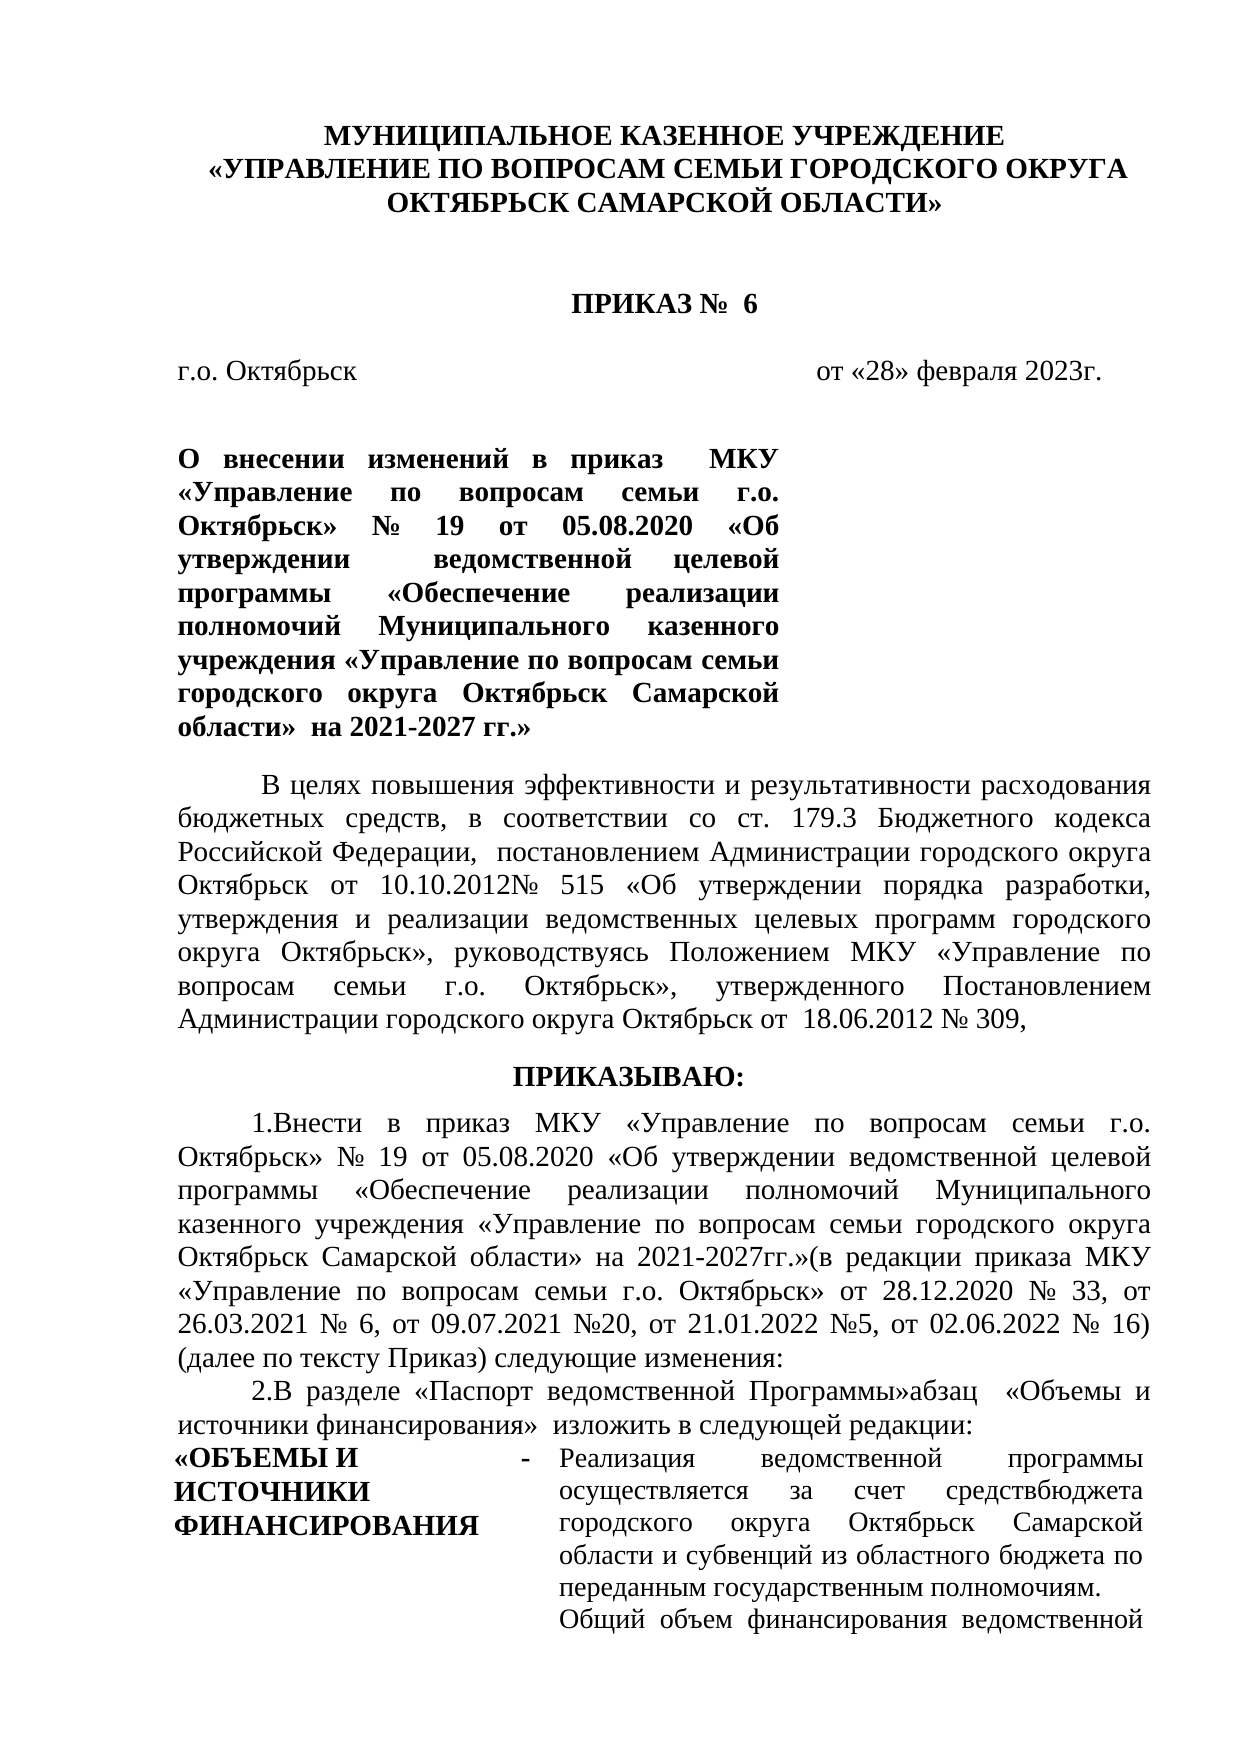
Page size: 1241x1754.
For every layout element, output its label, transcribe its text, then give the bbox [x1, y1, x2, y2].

text МУНИЦИПАЛЬНОЕ КАЗЕННОЕ УЧРЕЖДЕНИЕ [177, 118, 1152, 152]
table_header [163, 1441, 503, 1635]
text В целях повышения эффективности и результативности расходования бюджетных средств, в соответствии со ст. 179.3 Бюджетного кодекса Российской Федерации, постановлением Администрации городского округа Октябрьск от 10.10.2012№ 515 «Об утверждении порядка разработки, утверждения и реализации ведомственных целевых программ городского округа Октябрьск», руководствуясь Положением МКУ «Управление по вопросам семьи г.о. Октябрьск», утвержденного Постановлением Администрации городского округа Октябрьск от 18.06.2012 № 309, [177, 767, 1152, 1035]
text ПРИКАЗЫВАЮ: [177, 1059, 1152, 1093]
text 1.Внести в приказ МКУ «Управление по вопросам семьи г.о. Октябрьск» № 19 от 05.08.2020 «Об утверждении ведомственной целевой программы «Обеспечение реализации полномочий Муниципального казенного учреждения «Управление по вопросам семьи городского округа Октябрьск Самарской области» на 2021-2027гг.»(в редакции приказа МКУ «Управление по вопросам семьи г.о. Октябрьск» от 28.12.2020 № 33, от 26.03.2021 № 6, от 09.07.2021 №20, от 21.01.2022 №5, от 02.06.2022 № 16) (далее по тексту Приказ) следующие изменения: [177, 1105, 1152, 1373]
subtitle г.о. Октябрьск от «28» февраля 2023г. [177, 353, 1152, 386]
text 2.В разделе «Паспорт ведомственной Программы»абзац «Объемы и источники финансирования» изложить в следующей редакции: [177, 1373, 1152, 1441]
text О внесении изменений в приказ МКУ «Управление по вопросам семьи г.о. Октябрьск» № 19 от 05.08.2020 «Об утверждении ведомственной целевой программы «Обеспечение реализации полномочий Муниципального казенного учреждения «Управление по вопросам семьи городского округа Октябрьск Самарской области» на 2021-2027 гг.» [177, 441, 780, 743]
text «УПРАВЛЕНИЕ ПО ВОПРОСАМ СЕМЬИ ГОРОДСКОГО ОКРУГА ОКТЯБРЬСК САМАРСКОЙ ОБЛАСТИ» [177, 152, 1152, 219]
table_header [548, 1441, 1155, 1635]
table_header - [503, 1441, 548, 1635]
text ПРИКАЗ № 6 [177, 286, 1152, 319]
